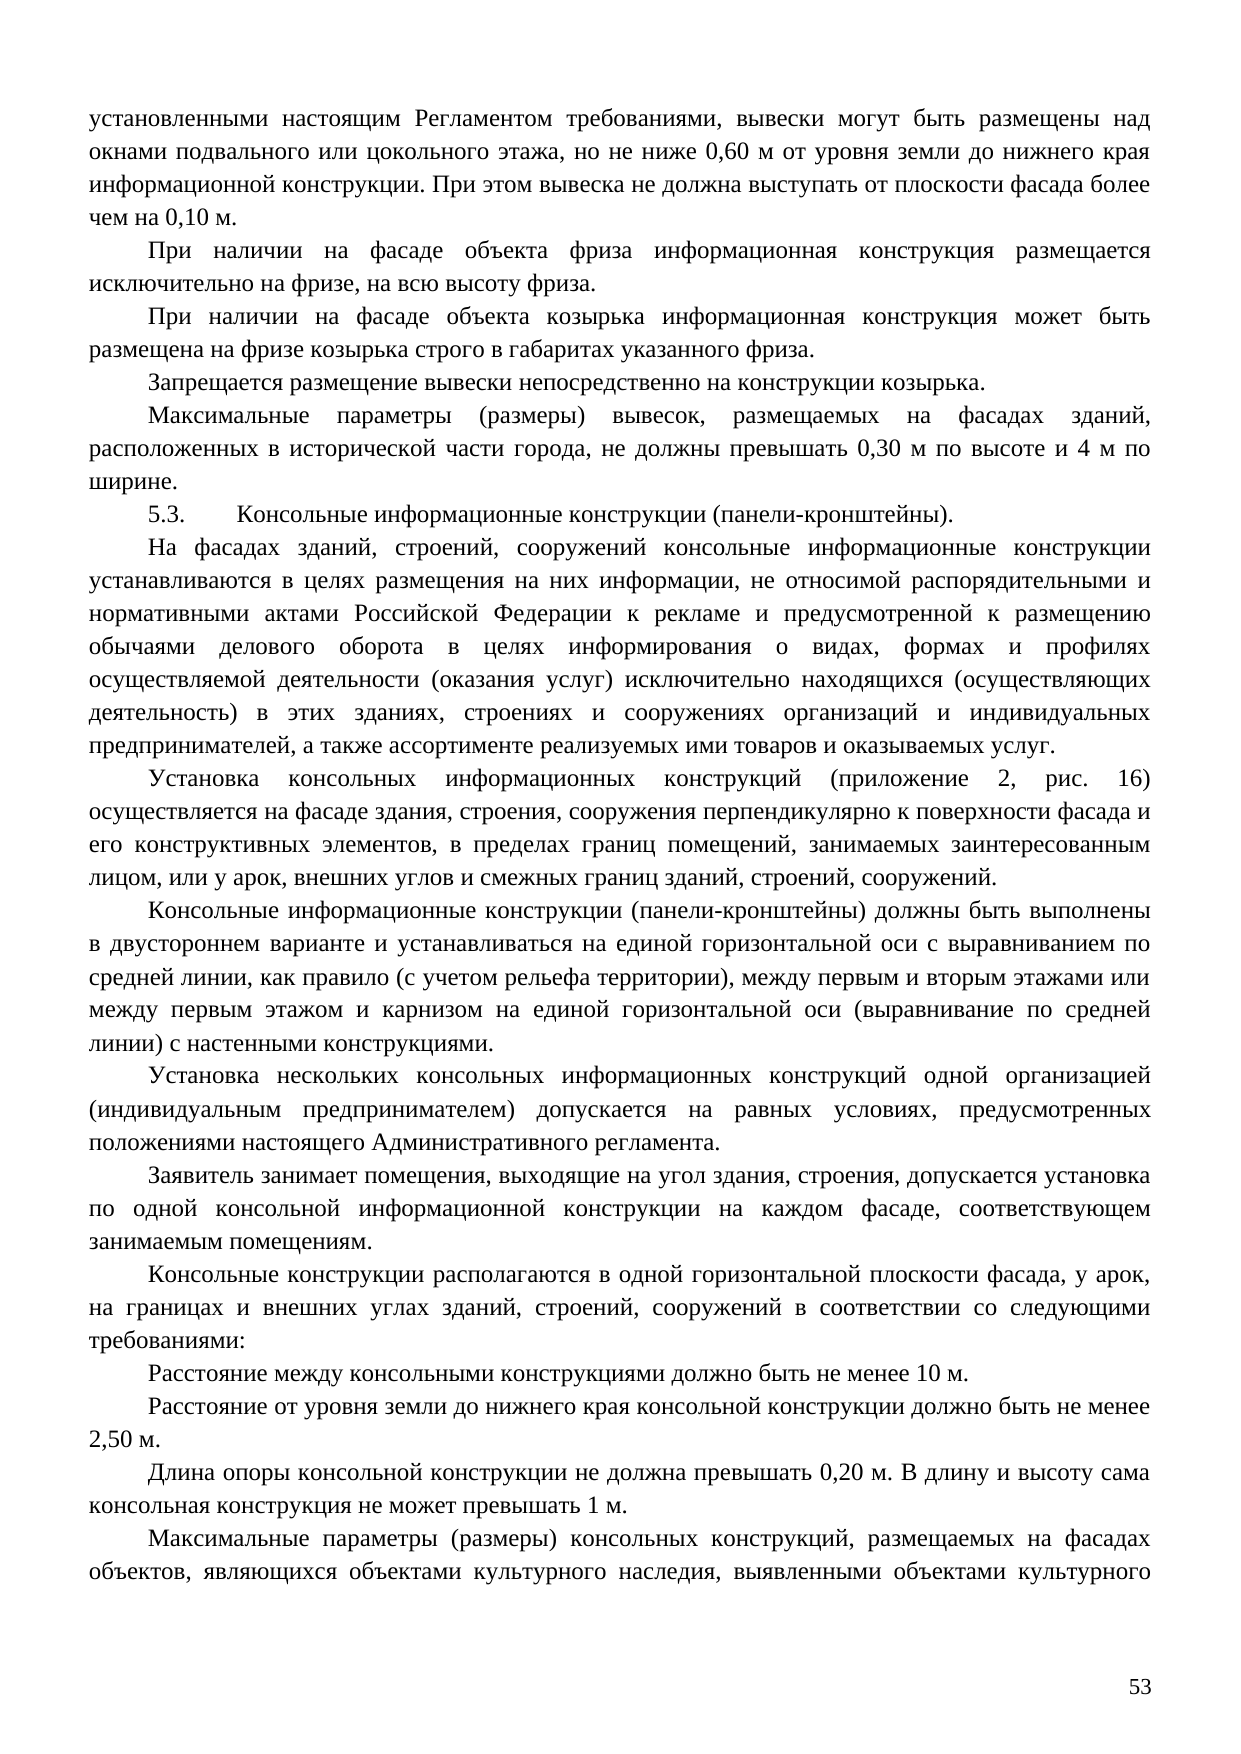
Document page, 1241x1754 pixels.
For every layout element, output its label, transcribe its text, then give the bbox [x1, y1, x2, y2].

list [89, 1523, 1152, 1585]
list Длина опоры консольной конструкции не должна превышать 0,20 м. В длину и высоту сама консольная конструкция не может превышать 1 м. [89, 1457, 1152, 1519]
list При наличии на фасаде объекта козырька информационная конструкция может быть размещена на фризе козырька строго в габаритах указанного фриза. [89, 301, 1152, 363]
list Установка консольных информационных конструкций (приложение 2, рис. 16) осуществляется на фасаде здания, строения, сооружения перпендикулярно к поверхности фасада и его конструктивных элементов, в пределах границ помещений, занимаемых заинтересованным лицом, или у арок, внешних углов и смежных границ зданий, строений, сооружений. [89, 763, 1152, 891]
list Консольные информационные конструкции (панели-кронштейны). [89, 499, 1152, 528]
list На фасадах зданий, строений, сооружений консольные информационные конструкции устанавливаются в целях размещения на них информации, не относимой распорядительными и нормативными актами Российской Федерации к рекламе и предусмотренной к размещению обычаями делового оборота в целях информирования о видах, формах и профилях осуществляемой деятельности (оказания услуг) исключительно находящихся (осуществляющих деятельность) в этих зданиях, строениях и сооружениях организаций и индивидуальных предпринимателей, а также ассортименте реализуемых ими товаров и оказываемых услуг. [89, 532, 1152, 759]
list При наличии на фасаде объекта фриза информационная конструкция размещается исключительно на фризе, на всю высоту фриза. [89, 235, 1152, 297]
list Максимальные параметры (размеры) вывесок, размещаемых на фасадах зданий, расположенных в исторической части города, не должны превышать 0,30 м по высоте и 4 м по ширине. [89, 400, 1152, 495]
list Консольные конструкции располагаются в одной горизонтальной плоскости фасада, у арок, на границах и внешних углах зданий, строений, сооружений в соответствии со следующими требованиями: [89, 1259, 1152, 1353]
list Запрещается размещение вывески непосредственно на конструкции козырька. [89, 367, 1152, 396]
list Расстояние от уровня земли до нижнего края консольной конструкции должно быть не менее 2,50 м. [89, 1391, 1152, 1453]
list Расстояние между консольными конструкциями должно быть не менее 10 м. [89, 1358, 1152, 1387]
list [89, 103, 1152, 231]
list Консольные информационные конструкции (панели-кронштейны) должны быть выполнены в двустороннем варианте и устанавливаться на единой горизонтальной оси с выравниванием по средней линии, как правило (с учетом рельефа территории), между первым и вторым этажами или между первым этажом и карнизом на единой горизонтальной оси (выравнивание по средней линии) с настенными конструкциями. [89, 896, 1152, 1056]
list Установка нескольких консольных информационных конструкций одной организацией (индивидуальным предпринимателем) допускается на равных условиях, предусмотренных положениями настоящего Административного регламента. [89, 1061, 1152, 1155]
list Заявитель занимает помещения, выходящие на угол здания, строения, допускается установка по одной консольной информационной конструкции на каждом фасаде, соответствующем занимаемым помещениям. [89, 1160, 1152, 1254]
